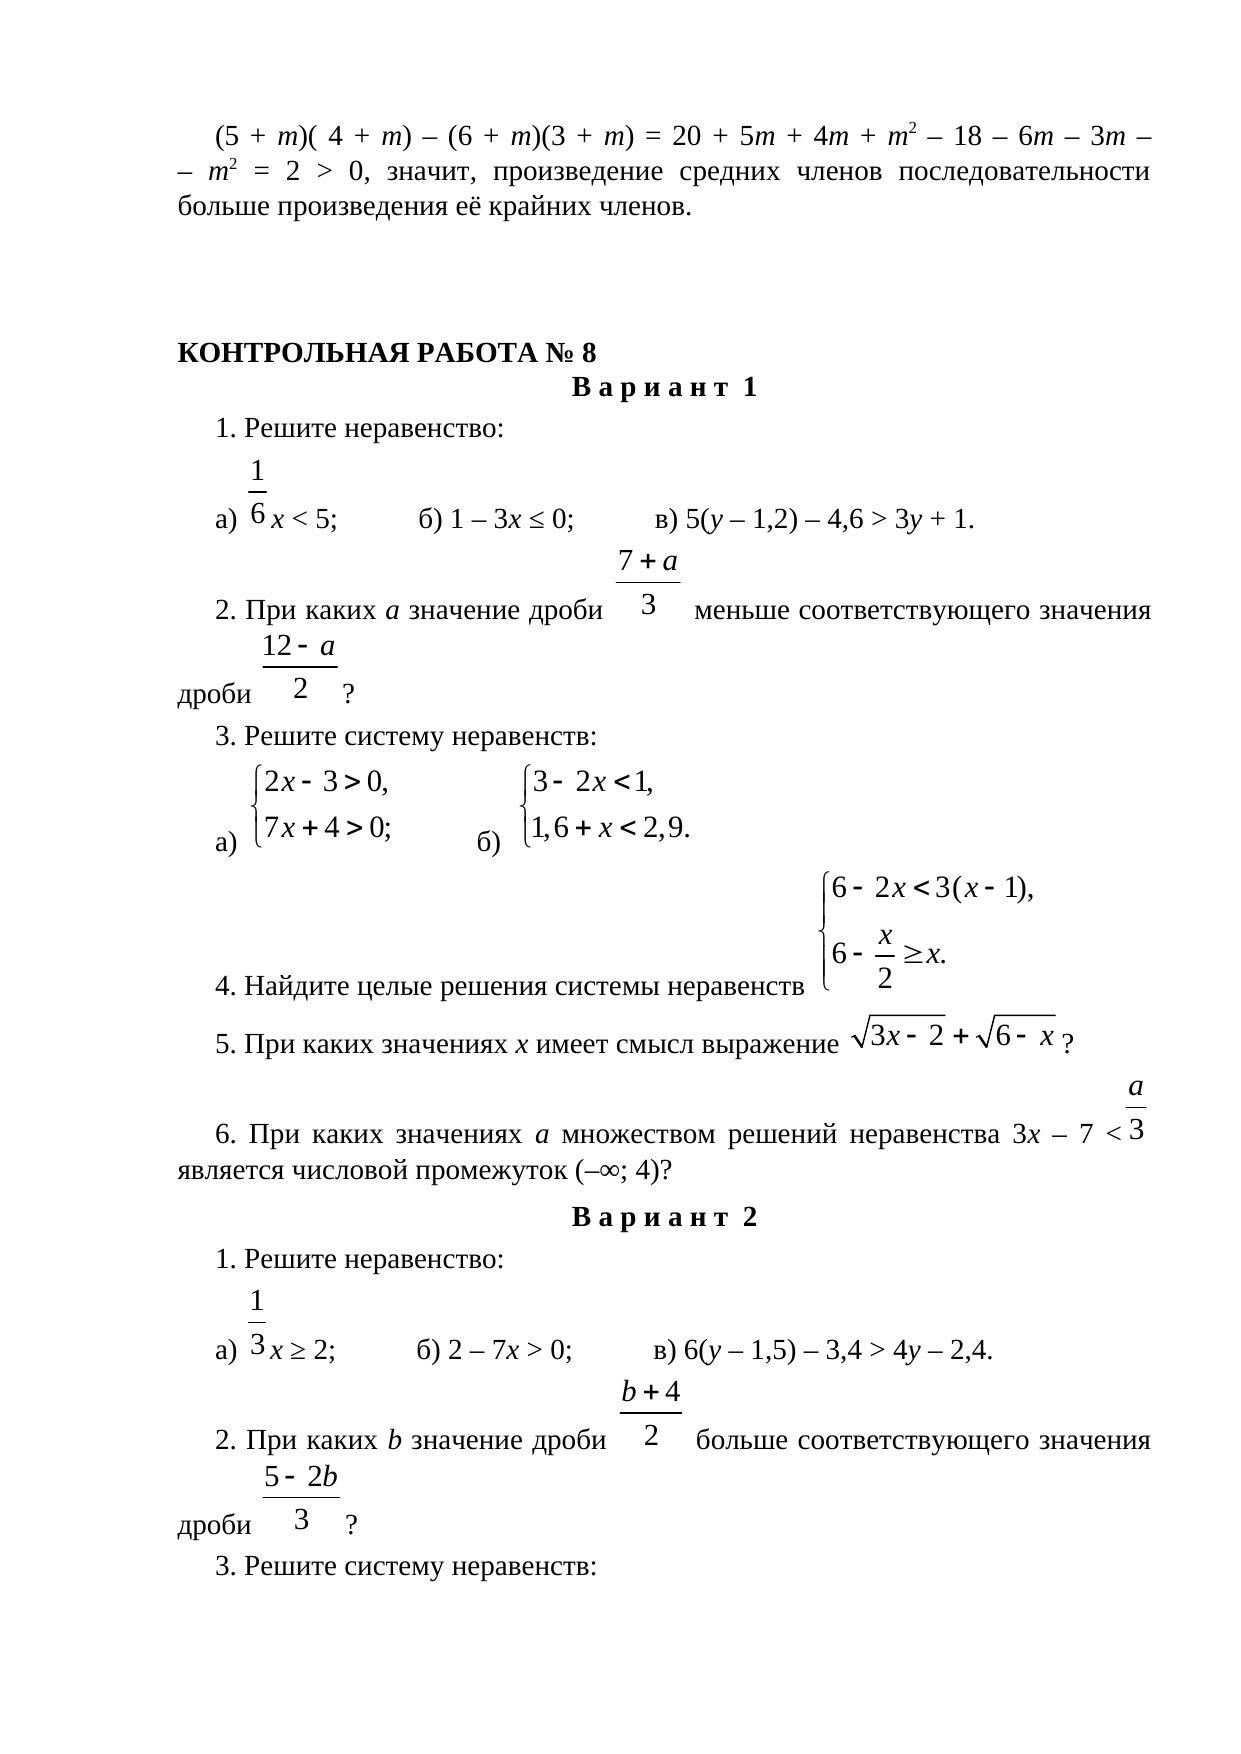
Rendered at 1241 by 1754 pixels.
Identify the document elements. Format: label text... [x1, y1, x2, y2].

text 2. При каких b значение дроби больше соответствующего значения дроби ? [177, 1373, 1152, 1541]
text В а р и а н т 1 [177, 369, 1152, 402]
text 3. Решите систему неравенств: [177, 1548, 1152, 1582]
text 3. Решите систему неравенств: [177, 718, 1152, 751]
text 2. При каких а значение дроби меньше соответствующего значения дроби ? [177, 543, 1152, 710]
text Контрольная работа № 8 [177, 307, 1152, 369]
text а) б) [177, 759, 1152, 858]
text 1. Решите неравенство: [177, 1241, 1152, 1274]
text (5 + т)( 4 + т) – (6 + т)(3 + т) = 20 + 5т + 4т + т2 – 18 – 6т – 3т – – т2 = 2 > 0, значит, произведение средних членов последовательности больше произведения её крайних членов. [177, 118, 1152, 222]
text 1. Решите неравенство: [177, 410, 1152, 444]
text 4. Найдите целые решения системы неравенств [177, 866, 1152, 1002]
text а) x < 5; б) 1 – 3х ≤ 0; в) 5(у – 1,2) – 4,6 > 3у + 1. [177, 452, 1152, 535]
text 6. При каких значениях а множеством решений неравенства 3x – 7 < является числовой промежуток (–∞; 4)? [177, 1067, 1152, 1185]
text а) х ≥ 2; б) 2 – 7х > 0; в) 6(у – 1,5) – 3,4 > 4у – 2,4. [177, 1282, 1152, 1365]
text 5. При каких значениях х имеет смысл выражение ? [177, 1009, 1152, 1059]
text В а р и а н т 2 [177, 1199, 1152, 1233]
